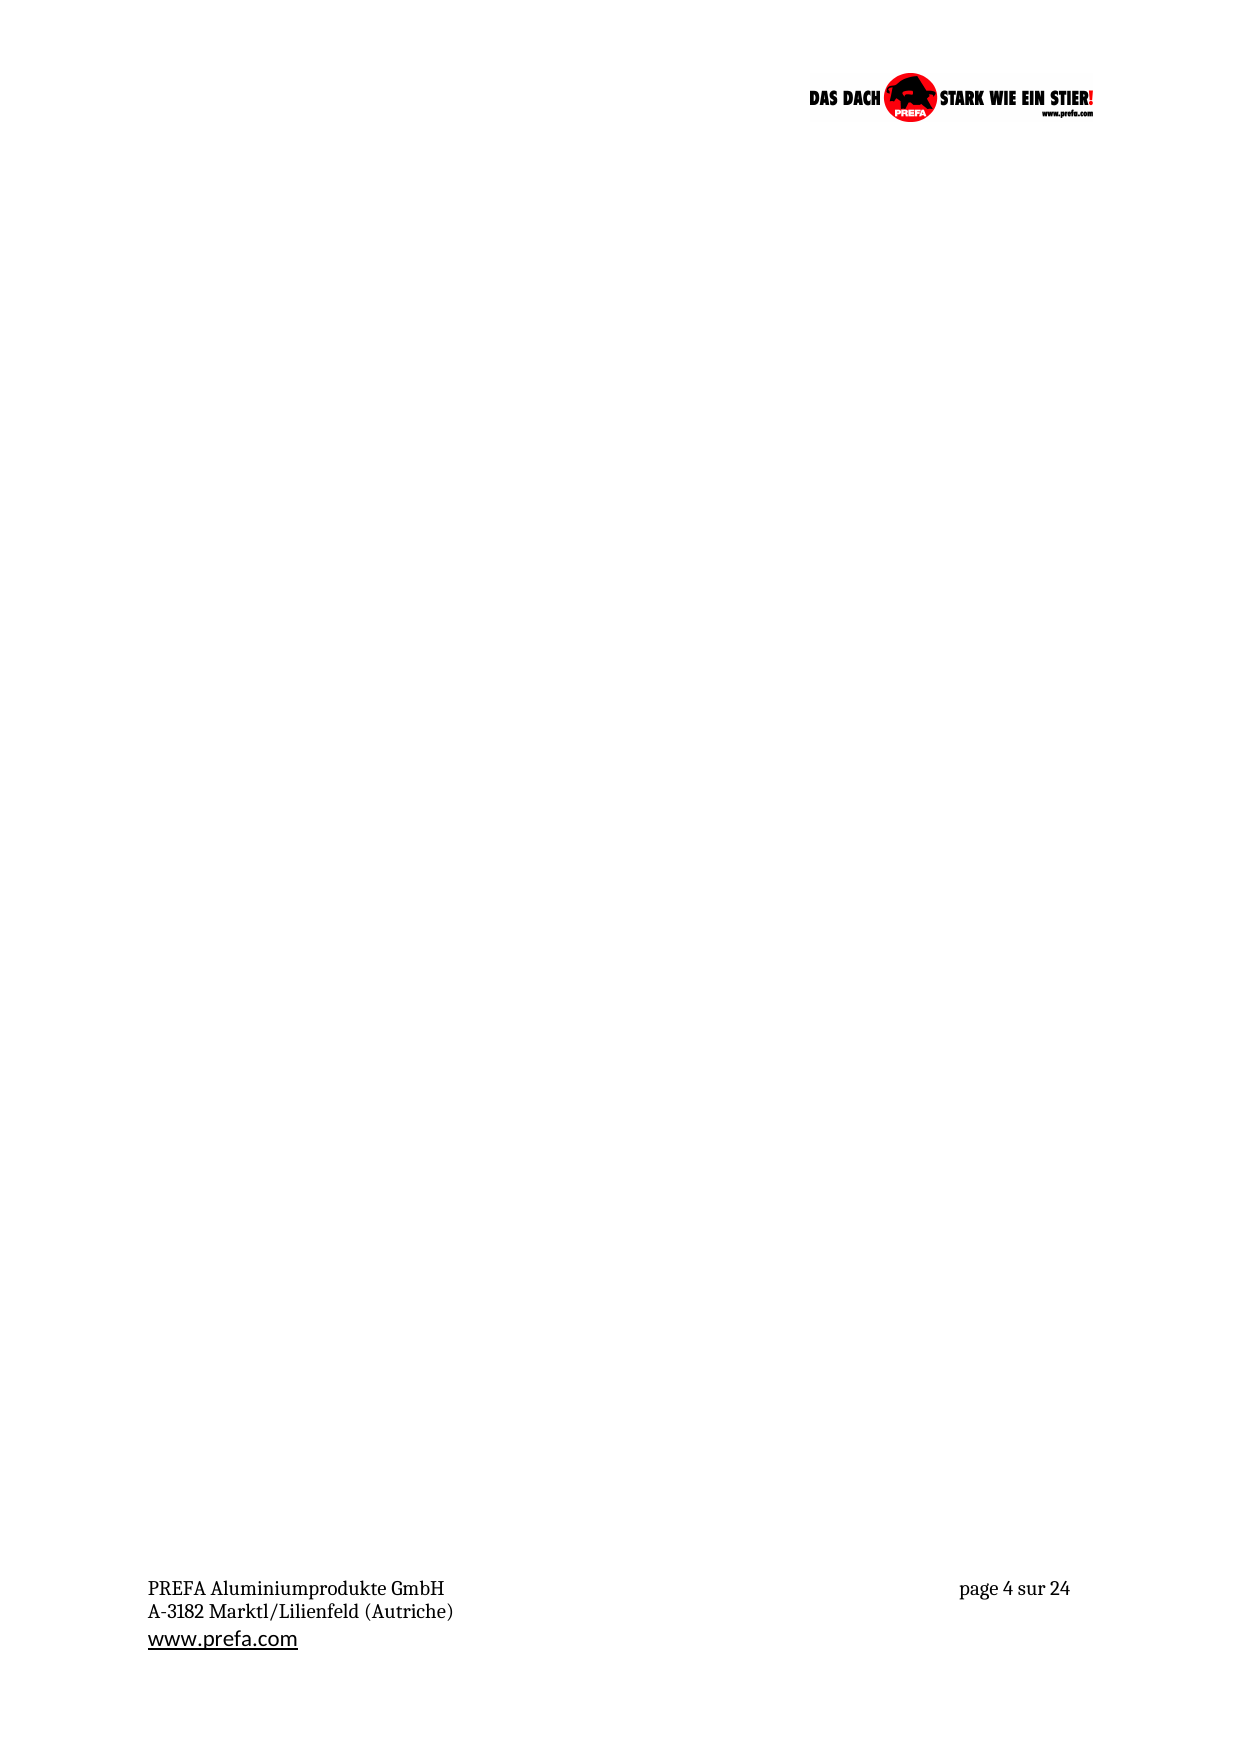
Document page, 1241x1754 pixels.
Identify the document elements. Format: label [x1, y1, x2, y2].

picture [810, 73, 1093, 122]
